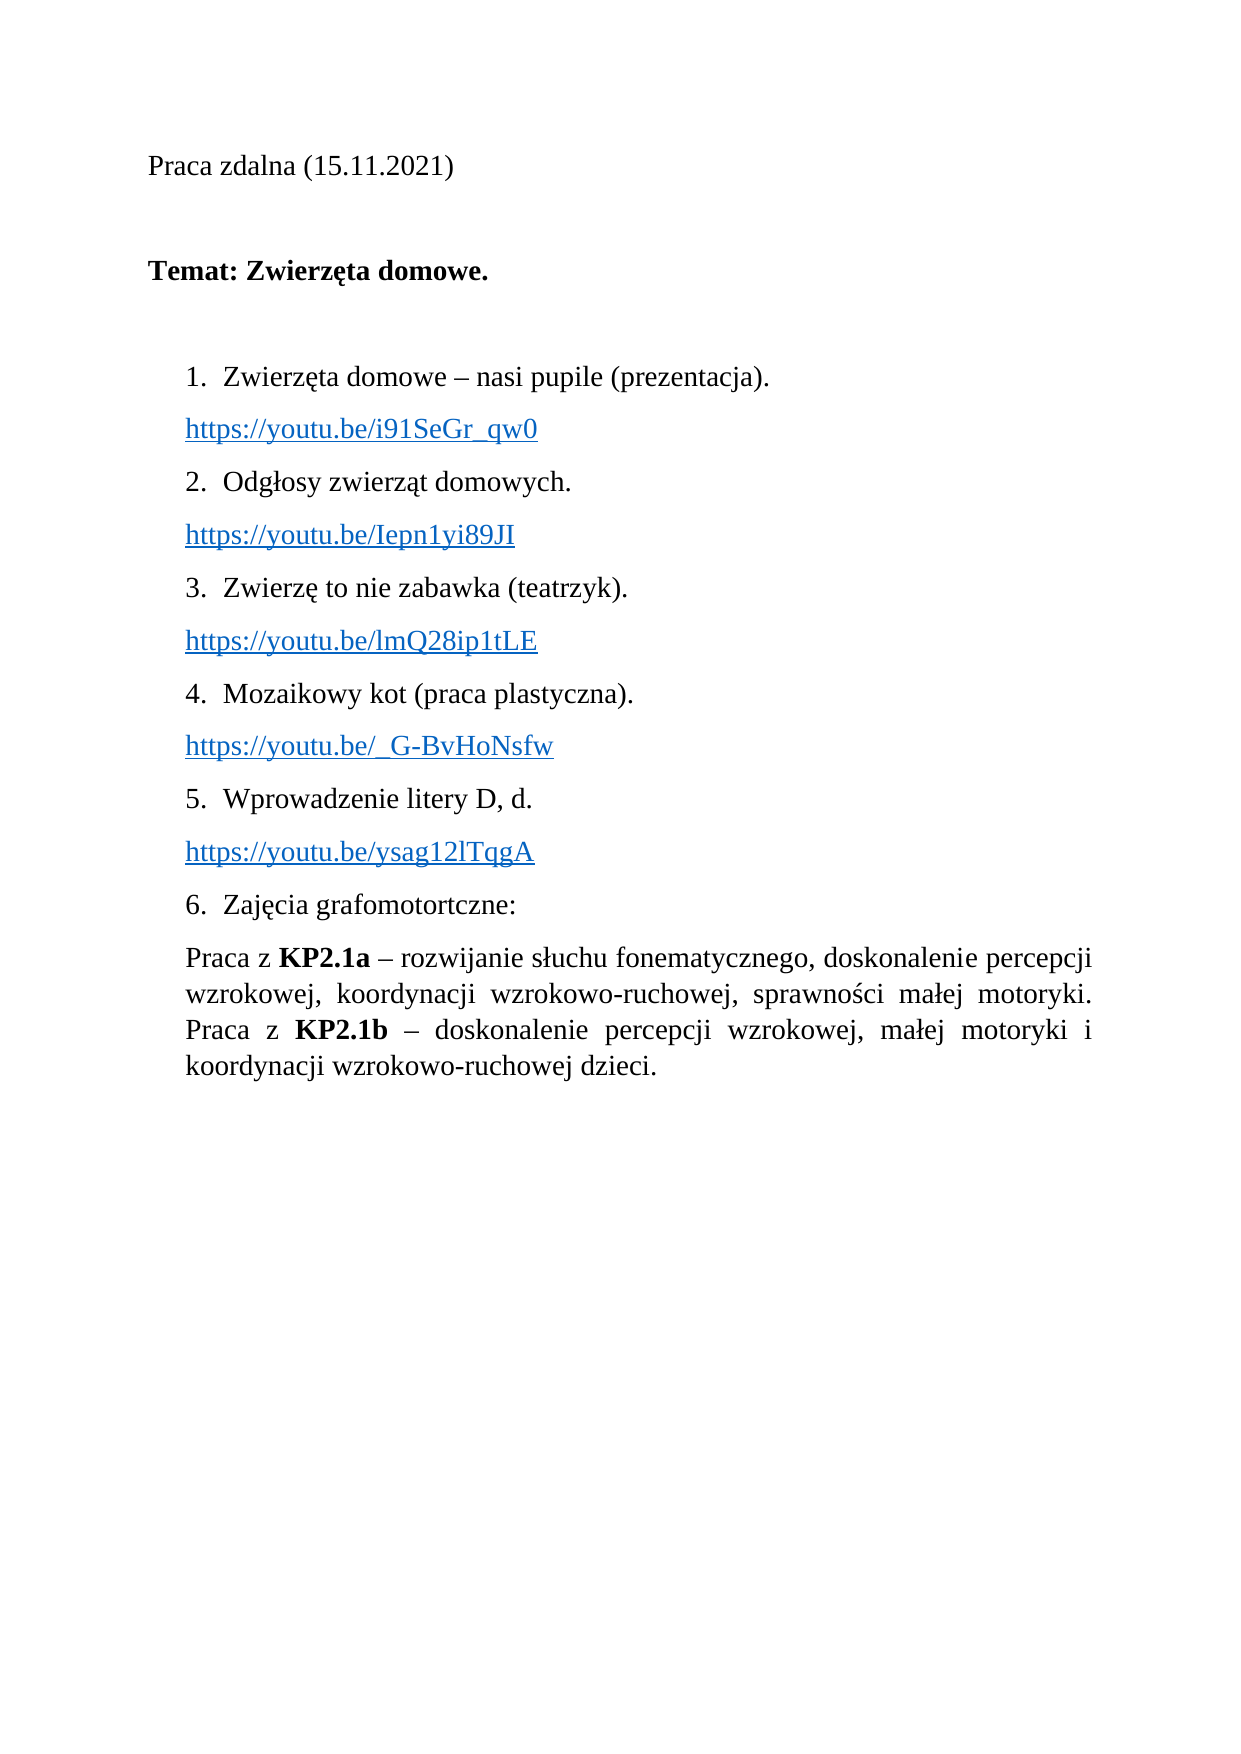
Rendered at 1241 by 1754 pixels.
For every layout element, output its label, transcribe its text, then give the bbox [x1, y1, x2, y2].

list Odgłosy zwierząt domowych. [185, 464, 1093, 498]
text https://youtu.be/lmQ28ip1tLE [185, 623, 1093, 656]
text https://youtu.be/ysag12lTqgA [185, 834, 1093, 868]
text Praca z KP2.1a – rozwijanie słuchu fonematycznego, doskonalenie percepcji wzrokowej, koordynacji wzrokowo-ruchowej, sprawności małej motoryki. Praca z KP2.1b – doskonalenie percepcji wzrokowej, małej motoryki i koordynacji wzrokowo-ruchowej dzieci. [185, 940, 1093, 1082]
list Zajęcia grafomotortczne: [185, 887, 1093, 921]
list Mozaikowy kot (praca plastyczna). [185, 676, 1093, 709]
list Zwierzęta domowe – nasi pupile (prezentacja). [185, 359, 1093, 392]
list Zwierzę to nie zabawka (teatrzyk). [185, 570, 1093, 604]
list Wprowadzenie litery D, d. [185, 781, 1093, 815]
text https://youtu.be/_G-BvHoNsfw [185, 728, 1093, 762]
text Praca zdalna (15.11.2021) [148, 148, 1093, 181]
text https://youtu.be/Iepn1yi89JI [185, 517, 1093, 551]
text Temat: Zwierzęta domowe. [148, 253, 1093, 287]
text https://youtu.be/i91SeGr_qw0 [185, 412, 1093, 445]
